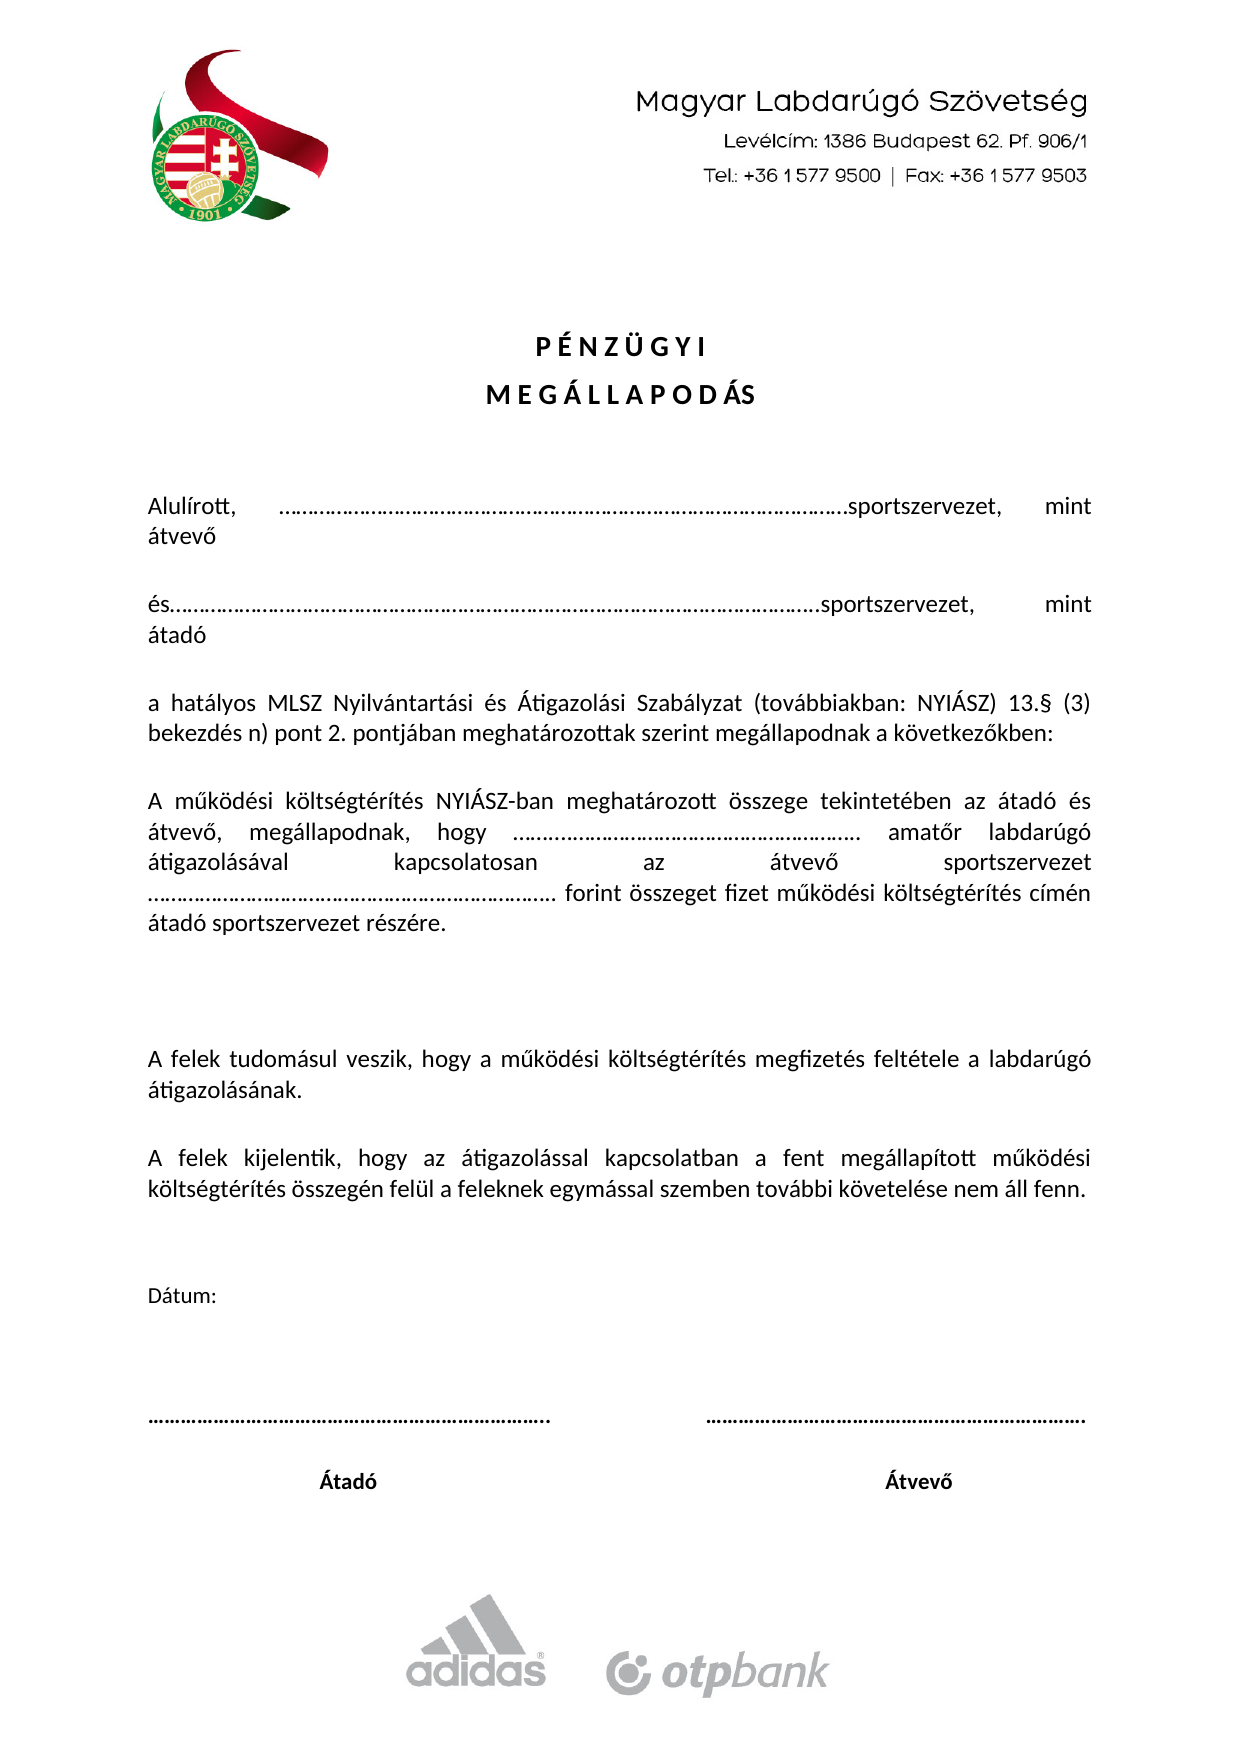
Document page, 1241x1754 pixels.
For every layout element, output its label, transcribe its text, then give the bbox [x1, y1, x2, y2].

text A felek kijelentik, hogy az átigazolással kapcsolatban a fent megállapított működési költségtérítés összegén felül a feleknek egymással szemben további követelése nem áll fenn. [148, 1142, 1092, 1203]
text P É N Z Ü G Y I [148, 328, 1092, 364]
text a hatályos MLSZ Nyilvántartási és Átigazolási Szabályzat (továbbiakban: NYIÁSZ) 13.§ (3) bekezdés n) pont 2. pontjában meghatározottak szerint megállapodnak a következőkben: [148, 687, 1092, 748]
text M E G Á L L A P O D ÁS [148, 376, 1092, 412]
text és…………………………………………………………………………………………………..sportszervezet, mint átadó [148, 588, 1092, 649]
text ……………………………………………………………….. ……………………………………………………………. [148, 1401, 1092, 1429]
text Alulírott, ………………………………………………………………………………………sportszervezet, mint átvevő [148, 490, 1092, 551]
text A működési költségtérítés NYIÁSZ-ban meghatározott összege tekintetében az átadó és átvevő, megállapodnak, hogy ……....………………………………………….. amatőr labdarúgó átigazolásával kapcsolatosan az átvevő sportszervezet …………………………………………………………….. forint összeget fizet működési költségtérítés címén átadó sportszervezet részére. [148, 786, 1092, 938]
text A felek tudomásul veszik, hogy a működési költségtérítés megfizetés feltétele a labdarúgó átigazolásának. [148, 1044, 1092, 1105]
picture [0, 1573, 1241, 1725]
text Dátum: [148, 1281, 1092, 1309]
text Átadó Átvevő [148, 1467, 1092, 1495]
picture [147, 14, 1241, 255]
